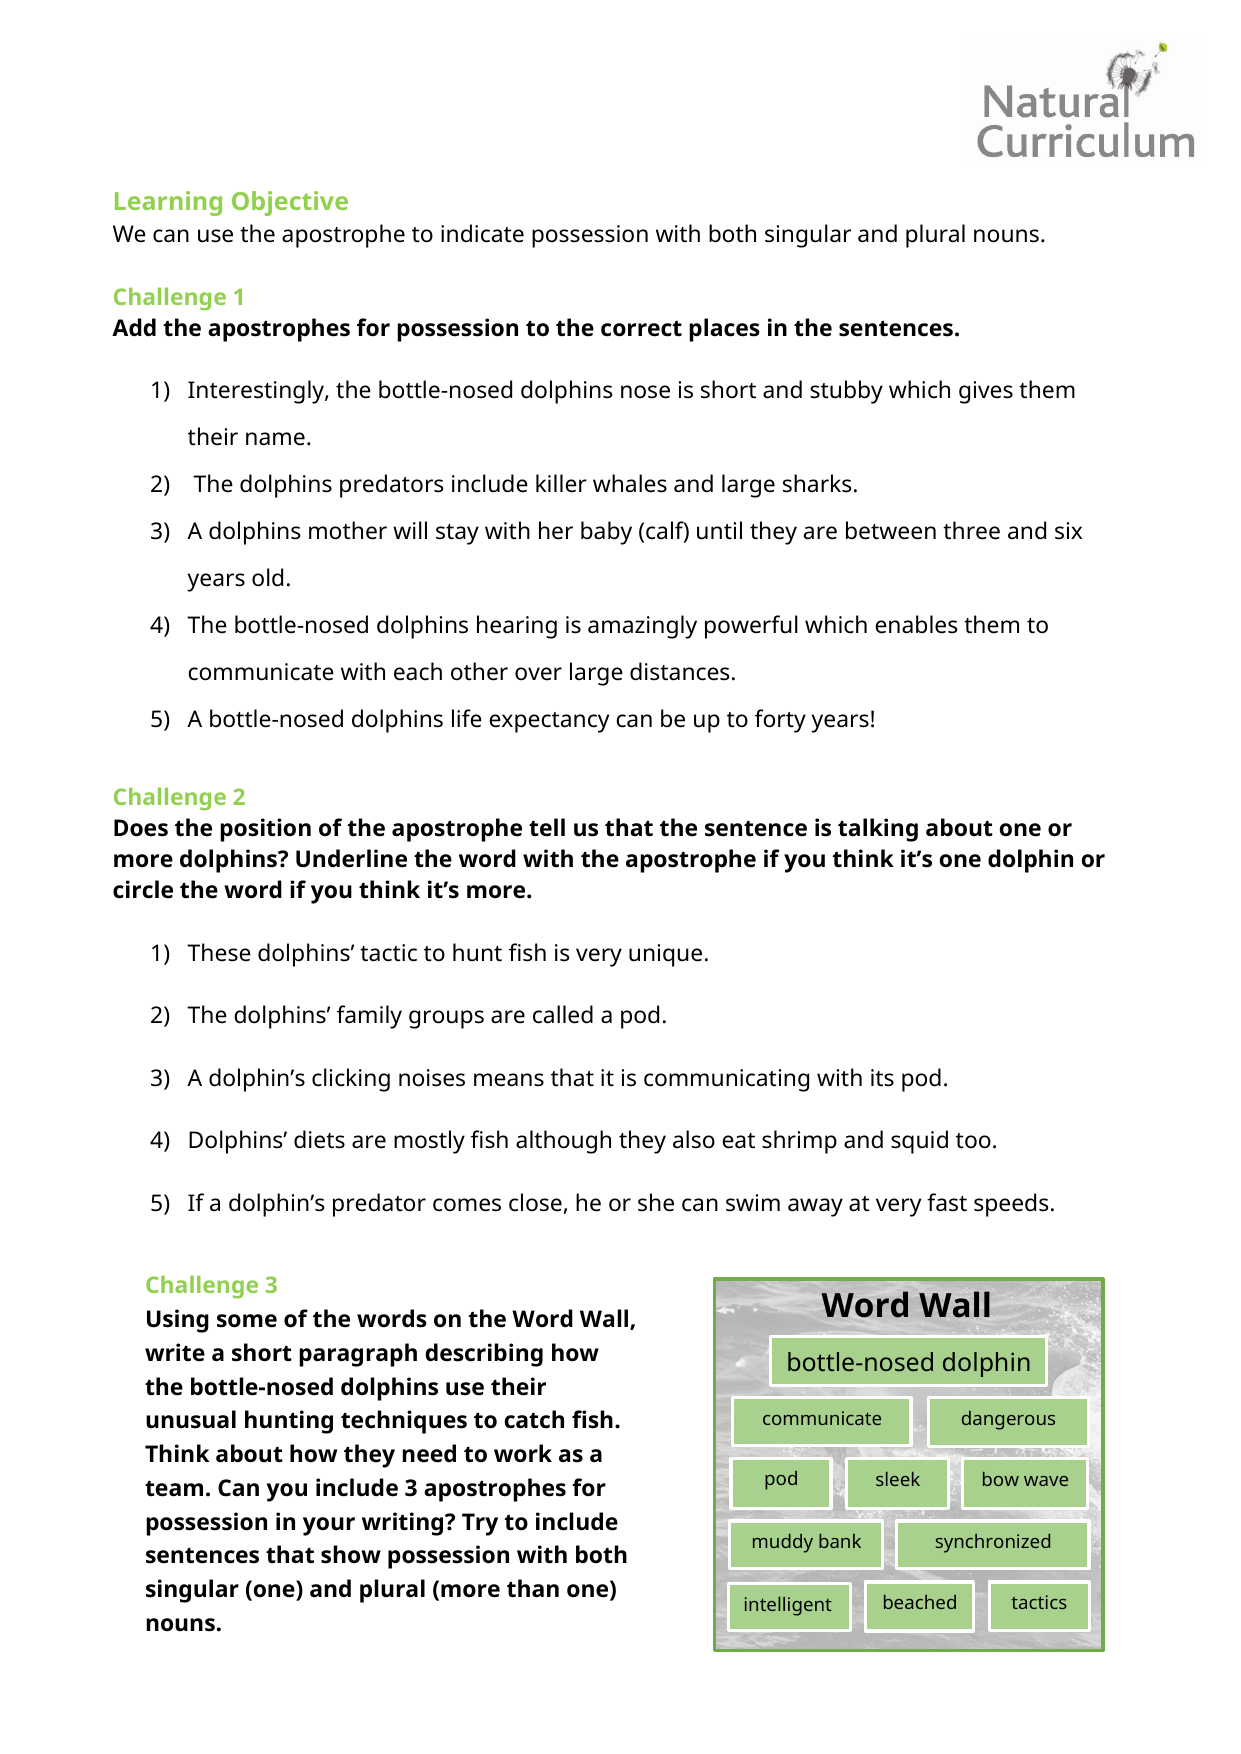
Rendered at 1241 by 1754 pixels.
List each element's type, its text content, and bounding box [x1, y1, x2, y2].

text Challenge 2 [112, 781, 1128, 812]
list A dolphin’s clicking noises means that it is communicating with its pod. [150, 1062, 1128, 1093]
text Does the position of the apostrophe tell us that the sentence is talking about one or more dolphins? Underline the word with the apostrophe if you think it’s one dolphin or circle the word if you think it’s more. [112, 812, 1128, 906]
picture [961, 34, 1203, 167]
text Add the apostrophes for possession to the correct places in the sentences. [112, 312, 1128, 343]
text Learning Objective [112, 184, 1128, 218]
list Dolphins’ diets are mostly fish although they also eat shrimp and squid too. [150, 1124, 1128, 1156]
list The dolphins predators include killer whales and large sharks. [150, 468, 1128, 499]
list A dolphins mother will stay with her baby (calf) until they are between three and six years old. [150, 515, 1128, 593]
list Interestingly, the bottle-nosed dolphins nose is short and stubby which gives them their name. [150, 374, 1128, 452]
text We can use the apostrophe to indicate possession with both singular and plural nouns. [112, 218, 1128, 249]
list The bottle-nosed dolphins hearing is amazingly powerful which enables them to communicate with each other over large distances. [150, 609, 1128, 687]
list A bottle-nosed dolphins life expectancy can be up to forty years! [150, 702, 1128, 734]
list These dolphins’ tactic to hunt fish is very unique. [150, 937, 1128, 968]
list If a dolphin’s predator comes close, he or she can swim away at very fast speeds. [150, 1187, 1128, 1218]
text Challenge 1 [112, 281, 1128, 312]
list The dolphins’ family groups are called a pod. [150, 999, 1128, 1031]
